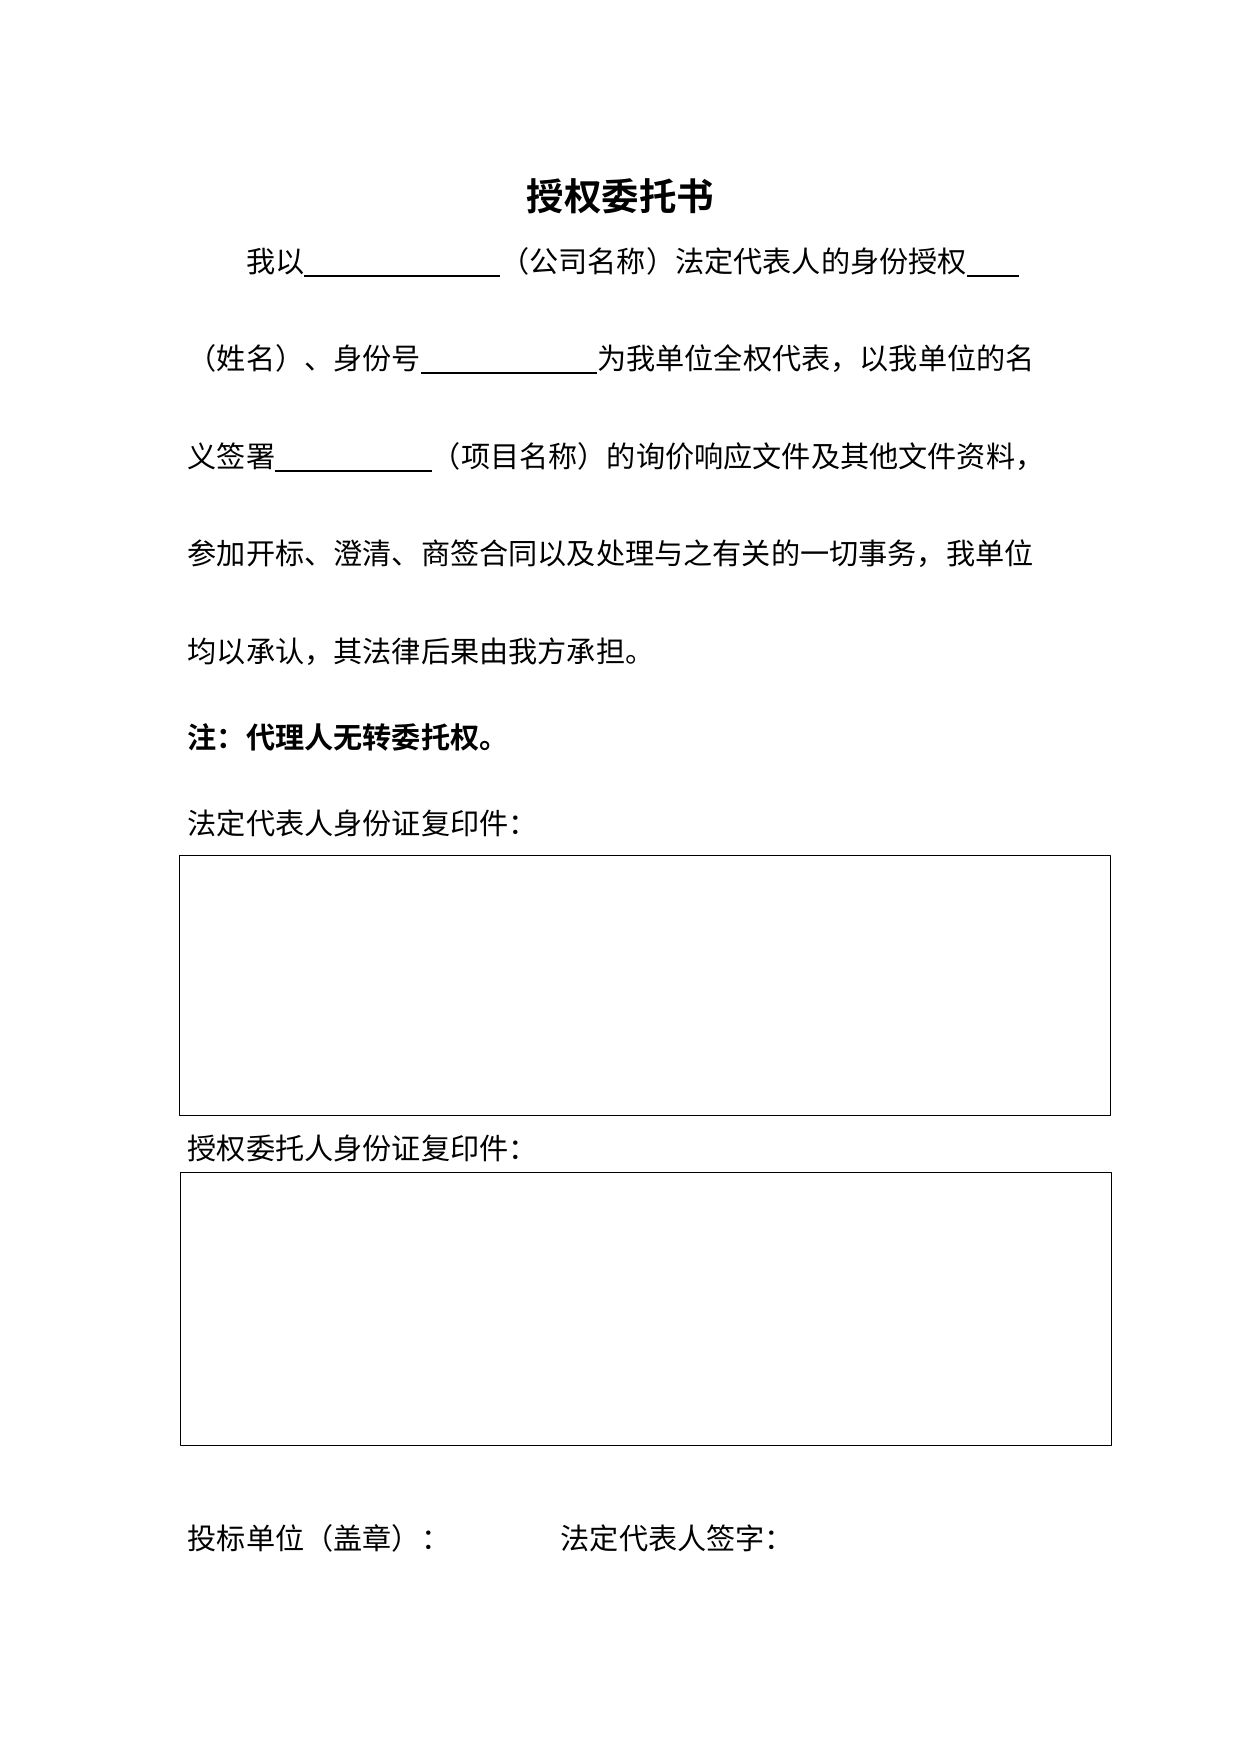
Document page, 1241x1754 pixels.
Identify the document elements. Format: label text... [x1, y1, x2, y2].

text 法定代表人身份证复印件： [187, 789, 1053, 854]
text 投标单位（盖章）： 法定代表人签字： [187, 1504, 1053, 1569]
text 我以 （公司名称）法定代表人的身份授权 （姓名）、身份号 为我单位全权代表，以我单位的名义签署 （项目名称）的询价响应文件及其他文件资料，参加开标、澄清、商签合同以及处理与之有关的一切事务，我单位均以承认，其法律后果由我方承担。 [187, 227, 1053, 682]
text 授权委托书 [187, 162, 1053, 227]
text 授权委托人身份证复印件： [187, 1116, 1053, 1172]
text 注：代理人无转委托权。 [187, 703, 1053, 768]
